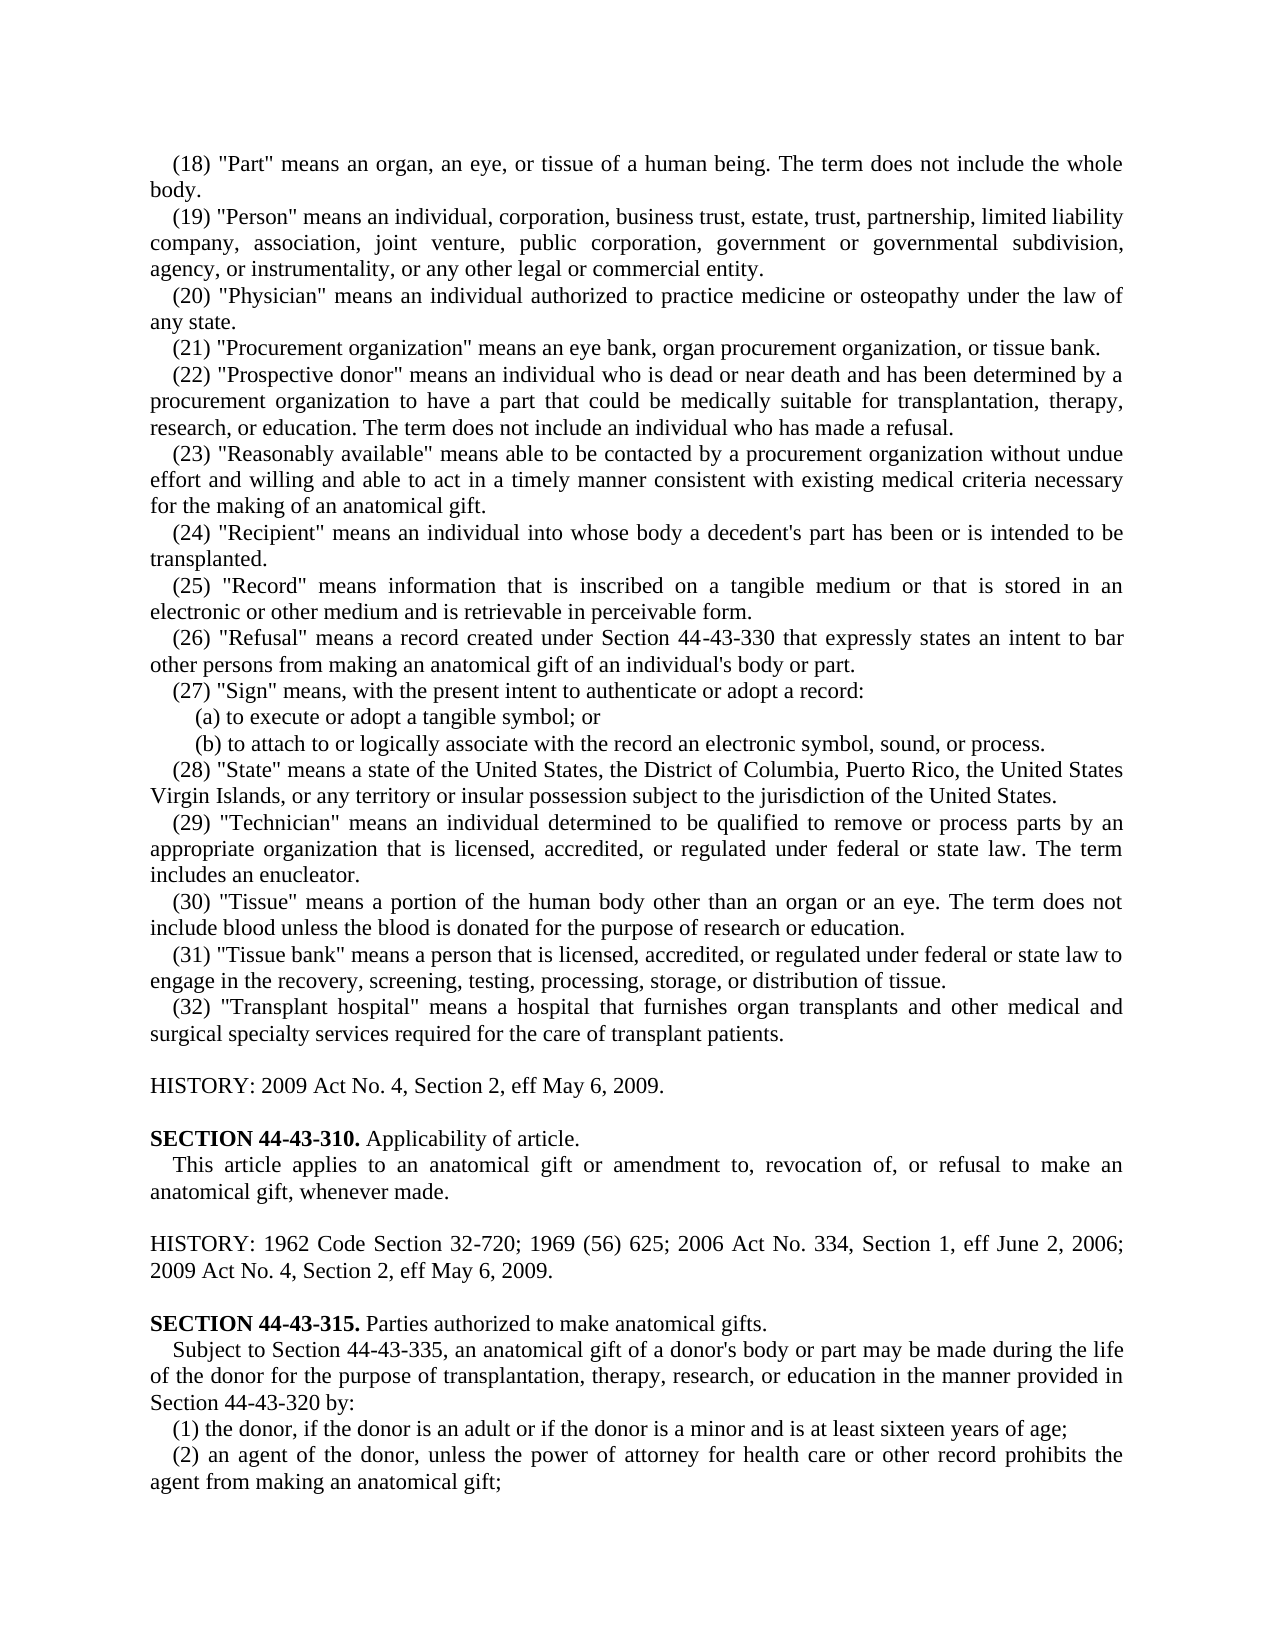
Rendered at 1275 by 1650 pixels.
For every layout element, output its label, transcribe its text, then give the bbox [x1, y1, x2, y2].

text (23) "Reasonably available" means able to be contacted by a procurement organization without undue effort and willing and able to act in a timely manner consistent with existing medical criteria necessary for the making of an anatomical gift. [150, 440, 1125, 519]
text (b) to attach to or logically associate with the record an electronic symbol, sound, or process. [150, 730, 1125, 756]
text (32) "Transplant hospital" means a hospital that furnishes organ transplants and other medical and surgical specialty services required for the care of transplant patients. [150, 993, 1125, 1046]
text (26) "Refusal" means a record created under Section 44-43-330 that expressly states an intent to bar other persons from making an anatomical gift of an individual's body or part. [150, 624, 1125, 677]
text SECTION 44-43-310. Applicability of article. [150, 1125, 1125, 1151]
text (22) "Prospective donor" means an individual who is dead or near death and has been determined by a procurement organization to have a part that could be medically suitable for transplantation, therapy, research, or education. The term does not include an individual who has made a refusal. [150, 361, 1125, 440]
text HISTORY: 2009 Act No. 4, Section 2, eff May 6, 2009. [150, 1072, 1125, 1099]
text (2) an agent of the donor, unless the power of attorney for health care or other record prohibits the agent from making an anatomical gift; [150, 1441, 1125, 1494]
text (25) "Record" means information that is inscribed on a tangible medium or that is stored in an electronic or other medium and is retrievable in perceivable form. [150, 572, 1125, 624]
text Subject to Section 44-43-335, an anatomical gift of a donor's body or part may be made during the life of the donor for the purpose of transplantation, therapy, research, or education in the manner provided in Section 44-43-320 by: [150, 1336, 1125, 1415]
text (20) "Physician" means an individual authorized to practice medicine or osteopathy under the law of any state. [150, 282, 1125, 334]
text (19) "Person" means an individual, corporation, business trust, estate, trust, partnership, limited liability company, association, joint venture, public corporation, government or governmental subdivision, agency, or instrumentality, or any other legal or commercial entity. [150, 203, 1125, 282]
text (29) "Technician" means an individual determined to be qualified to remove or process parts by an appropriate organization that is licensed, accredited, or regulated under federal or state law. The term includes an enucleator. [150, 809, 1125, 888]
text (27) "Sign" means, with the present intent to authenticate or adopt a record: [150, 677, 1125, 703]
text (a) to execute or adopt a tangible symbol; or [150, 703, 1125, 730]
text (18) "Part" means an organ, an eye, or tissue of a human being. The term does not include the whole body. [150, 150, 1125, 203]
text (1) the donor, if the donor is an adult or if the donor is a minor and is at least sixteen years of age; [150, 1415, 1125, 1441]
text (28) "State" means a state of the United States, the District of Columbia, Puerto Rico, the United States Virgin Islands, or any territory or insular possession subject to the jurisdiction of the United States. [150, 756, 1125, 809]
text (24) "Recipient" means an individual into whose body a decedent's part has been or is intended to be transplanted. [150, 519, 1125, 572]
text HISTORY: 1962 Code Section 32-720; 1969 (56) 625; 2006 Act No. 334, Section 1, eff June 2, 2006; 2009 Act No. 4, Section 2, eff May 6, 2009. [150, 1231, 1125, 1283]
text SECTION 44-43-315. Parties authorized to make anatomical gifts. [150, 1309, 1125, 1336]
text (21) "Procurement organization" means an eye bank, organ procurement organization, or tissue bank. [150, 334, 1125, 361]
text This article applies to an anatomical gift or amendment to, revocation of, or refusal to make an anatomical gift, whenever made. [150, 1151, 1125, 1204]
text (31) "Tissue bank" means a person that is licensed, accredited, or regulated under federal or state law to engage in the recovery, screening, testing, processing, storage, or distribution of tissue. [150, 941, 1125, 993]
text (30) "Tissue" means a portion of the human body other than an organ or an eye. The term does not include blood unless the blood is donated for the purpose of research or education. [150, 888, 1125, 941]
